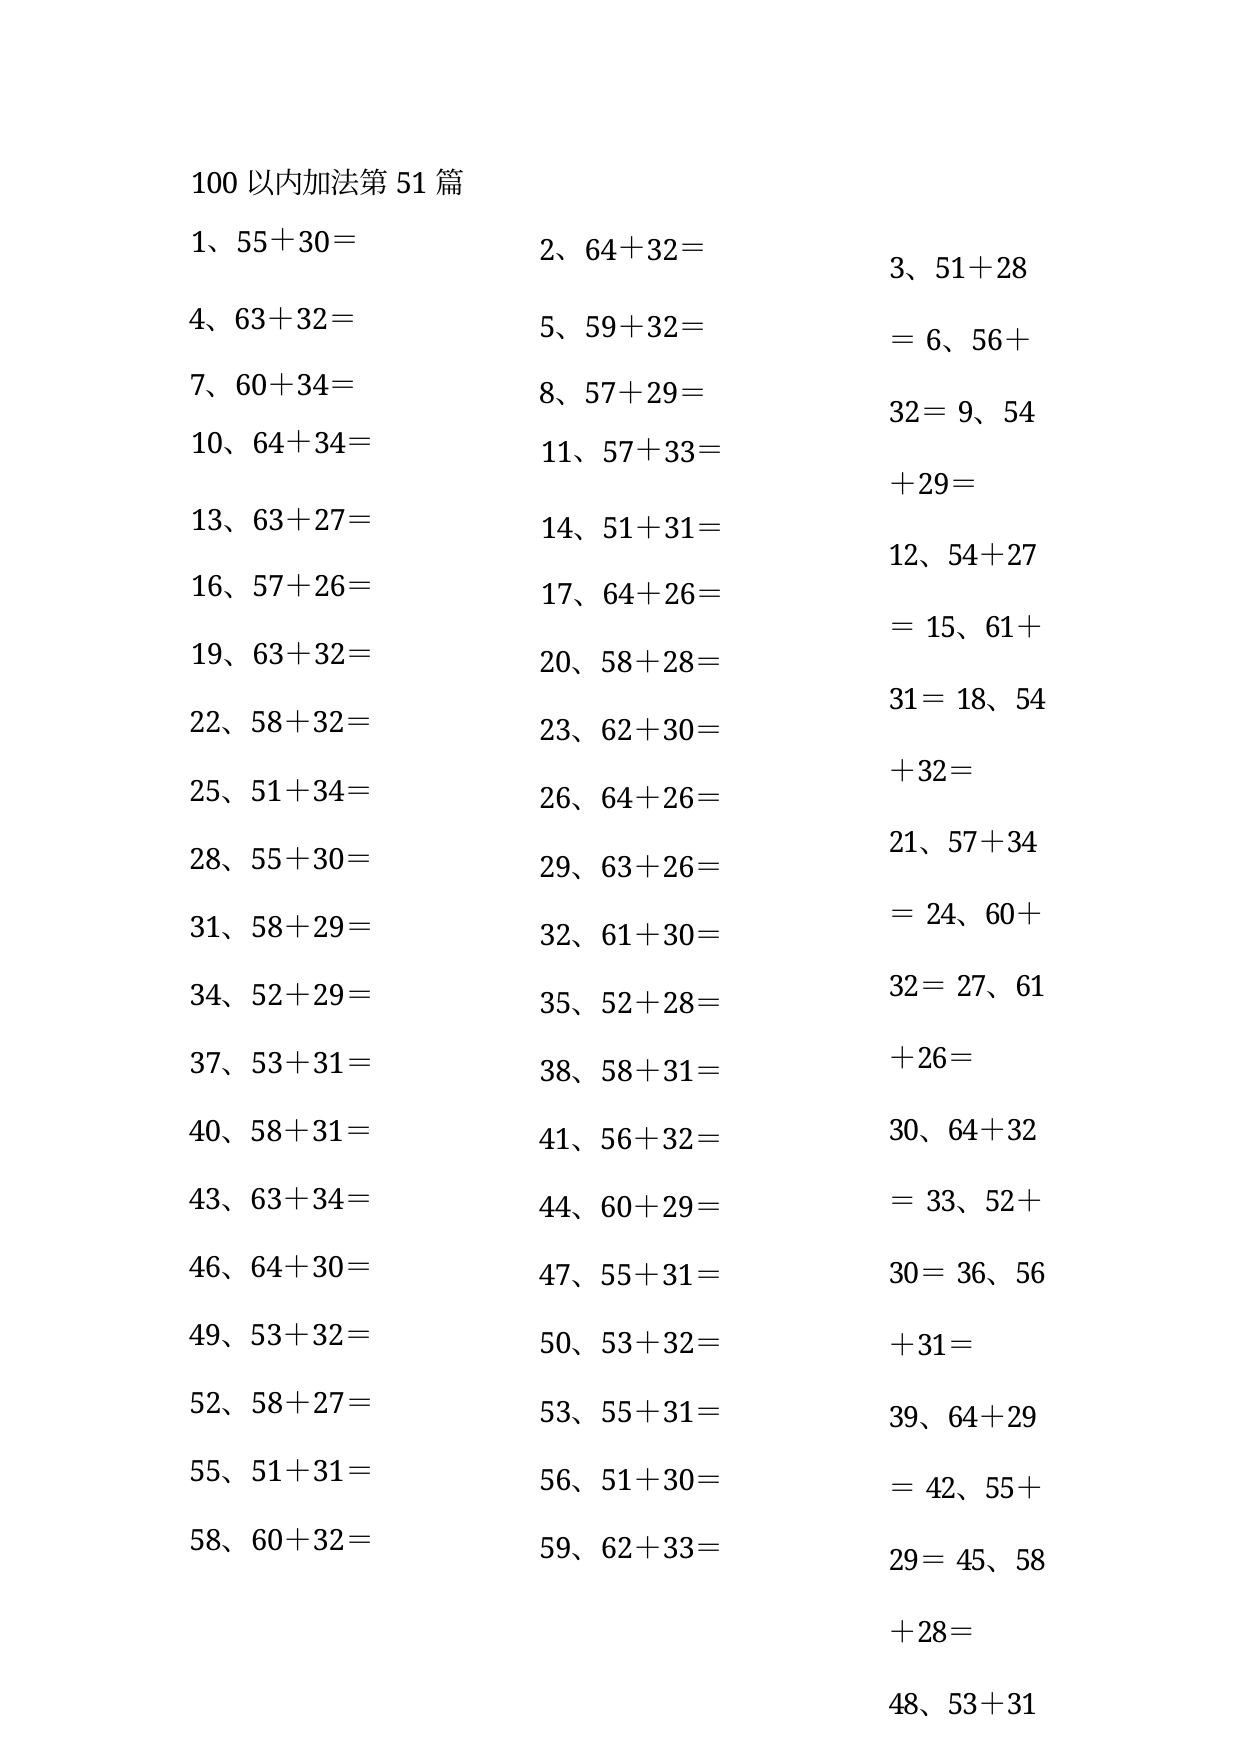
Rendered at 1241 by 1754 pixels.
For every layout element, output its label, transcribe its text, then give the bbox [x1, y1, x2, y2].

text 25、51＋34＝ [186, 775, 443, 807]
text 58、60＋32＝ [186, 1524, 443, 1557]
text 2、64＋32＝ [454, 244, 793, 309]
text 28、55＋30＝ [186, 843, 443, 876]
text 7、60＋34＝ [186, 369, 443, 402]
text 11、57＋33＝ [454, 445, 793, 510]
text 44、60＋29＝ [454, 1192, 793, 1224]
text 1、55＋30＝ [186, 236, 443, 301]
text 38、58＋31＝ [454, 1056, 793, 1088]
text 53、55＋31＝ [454, 1396, 793, 1428]
text 50、53＋32＝ [454, 1328, 793, 1360]
text 23、62＋30＝ [454, 715, 793, 747]
text 32、61＋30＝ [454, 919, 793, 952]
text 4、63＋32＝ [186, 301, 443, 336]
text 41、56＋32＝ [454, 1124, 793, 1156]
text 35、52＋28＝ [454, 987, 793, 1020]
text 22、58＋32＝ [186, 707, 443, 739]
text 55、51＋31＝ [186, 1456, 443, 1488]
text 16、57＋26＝ [186, 571, 443, 603]
text 10、64＋34＝ [186, 437, 443, 502]
text 37、53＋31＝ [186, 1047, 443, 1080]
text 26、64＋26＝ [454, 783, 793, 816]
text 52、58＋27＝ [186, 1388, 443, 1420]
text 56、51＋30＝ [454, 1464, 793, 1497]
text 40、58＋31＝ [186, 1116, 443, 1148]
text 59、62＋33＝ [454, 1532, 793, 1565]
text 47、55＋31＝ [454, 1260, 793, 1292]
text 8、57＋29＝ [454, 377, 793, 410]
text 13、63＋27＝ [186, 502, 443, 538]
text 49、53＋32＝ [186, 1320, 443, 1352]
text 100 以内加法第 51 篇 [186, 168, 1054, 200]
text 5、59＋32＝ [454, 309, 793, 344]
text 19、63＋32＝ [186, 639, 443, 671]
text 17、64＋26＝ [454, 579, 793, 611]
text 34、52＋29＝ [186, 979, 443, 1012]
text 14、51＋31＝ [454, 510, 793, 546]
text 46、64＋30＝ [186, 1252, 443, 1284]
text 43、63＋34＝ [186, 1184, 443, 1216]
text 20、58＋28＝ [454, 647, 793, 679]
text 29、63＋26＝ [454, 851, 793, 884]
text 31、58＋29＝ [186, 911, 443, 944]
